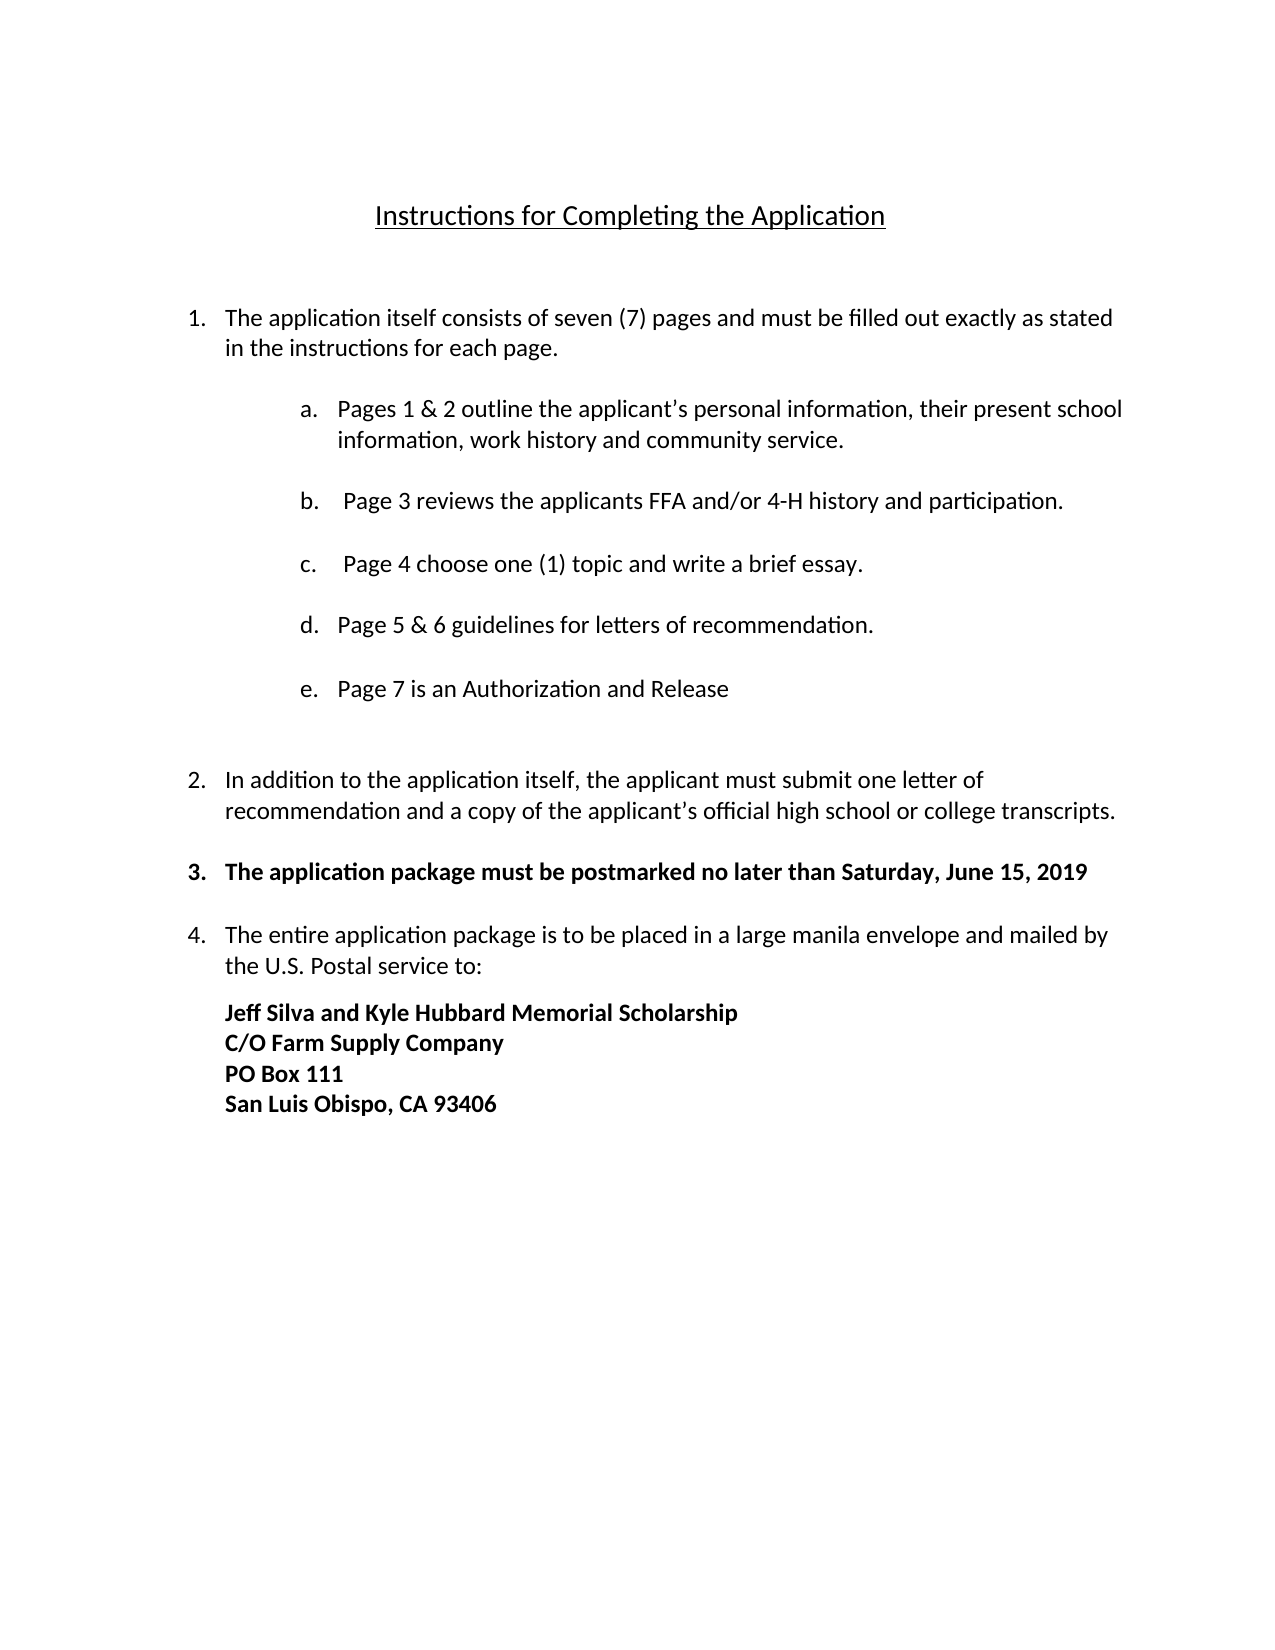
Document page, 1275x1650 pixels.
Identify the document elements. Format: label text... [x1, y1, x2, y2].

list In addition to the application itself, the applicant must submit one letter of recommendation and a copy of the applicant’s official high school or college transcripts. [187, 764, 1125, 825]
list The application itself consists of seven (7) pages and must be filled out exactly as stated in the instructions for each page. [187, 302, 1125, 363]
list The entire application package is to be placed in a large manila envelope and mailed by the U.S. Postal service to: [187, 919, 1125, 980]
list Page 7 is an Authorization and Release [300, 673, 1125, 703]
list The application package must be postmarked no later than Saturday, June 15, 2019 [187, 856, 1125, 886]
text Instructions for Completing the Application [300, 197, 1125, 233]
list Page 3 reviews the applicants FFA and/or 4-H history and participation. [300, 485, 1125, 515]
text Jeff Silva and Kyle Hubbard Memorial Scholarship C/O Farm Supply Company PO Box 111 San Luis Obispo, CA 93406 [225, 997, 1125, 1119]
list Pages 1 & 2 outline the applicant’s personal information, their present school information, work history and community service. [300, 393, 1125, 454]
list Page 4 choose one (1) topic and write a brief essay. [300, 548, 1125, 579]
list Page 5 & 6 guidelines for letters of recommendation. [300, 609, 1125, 640]
